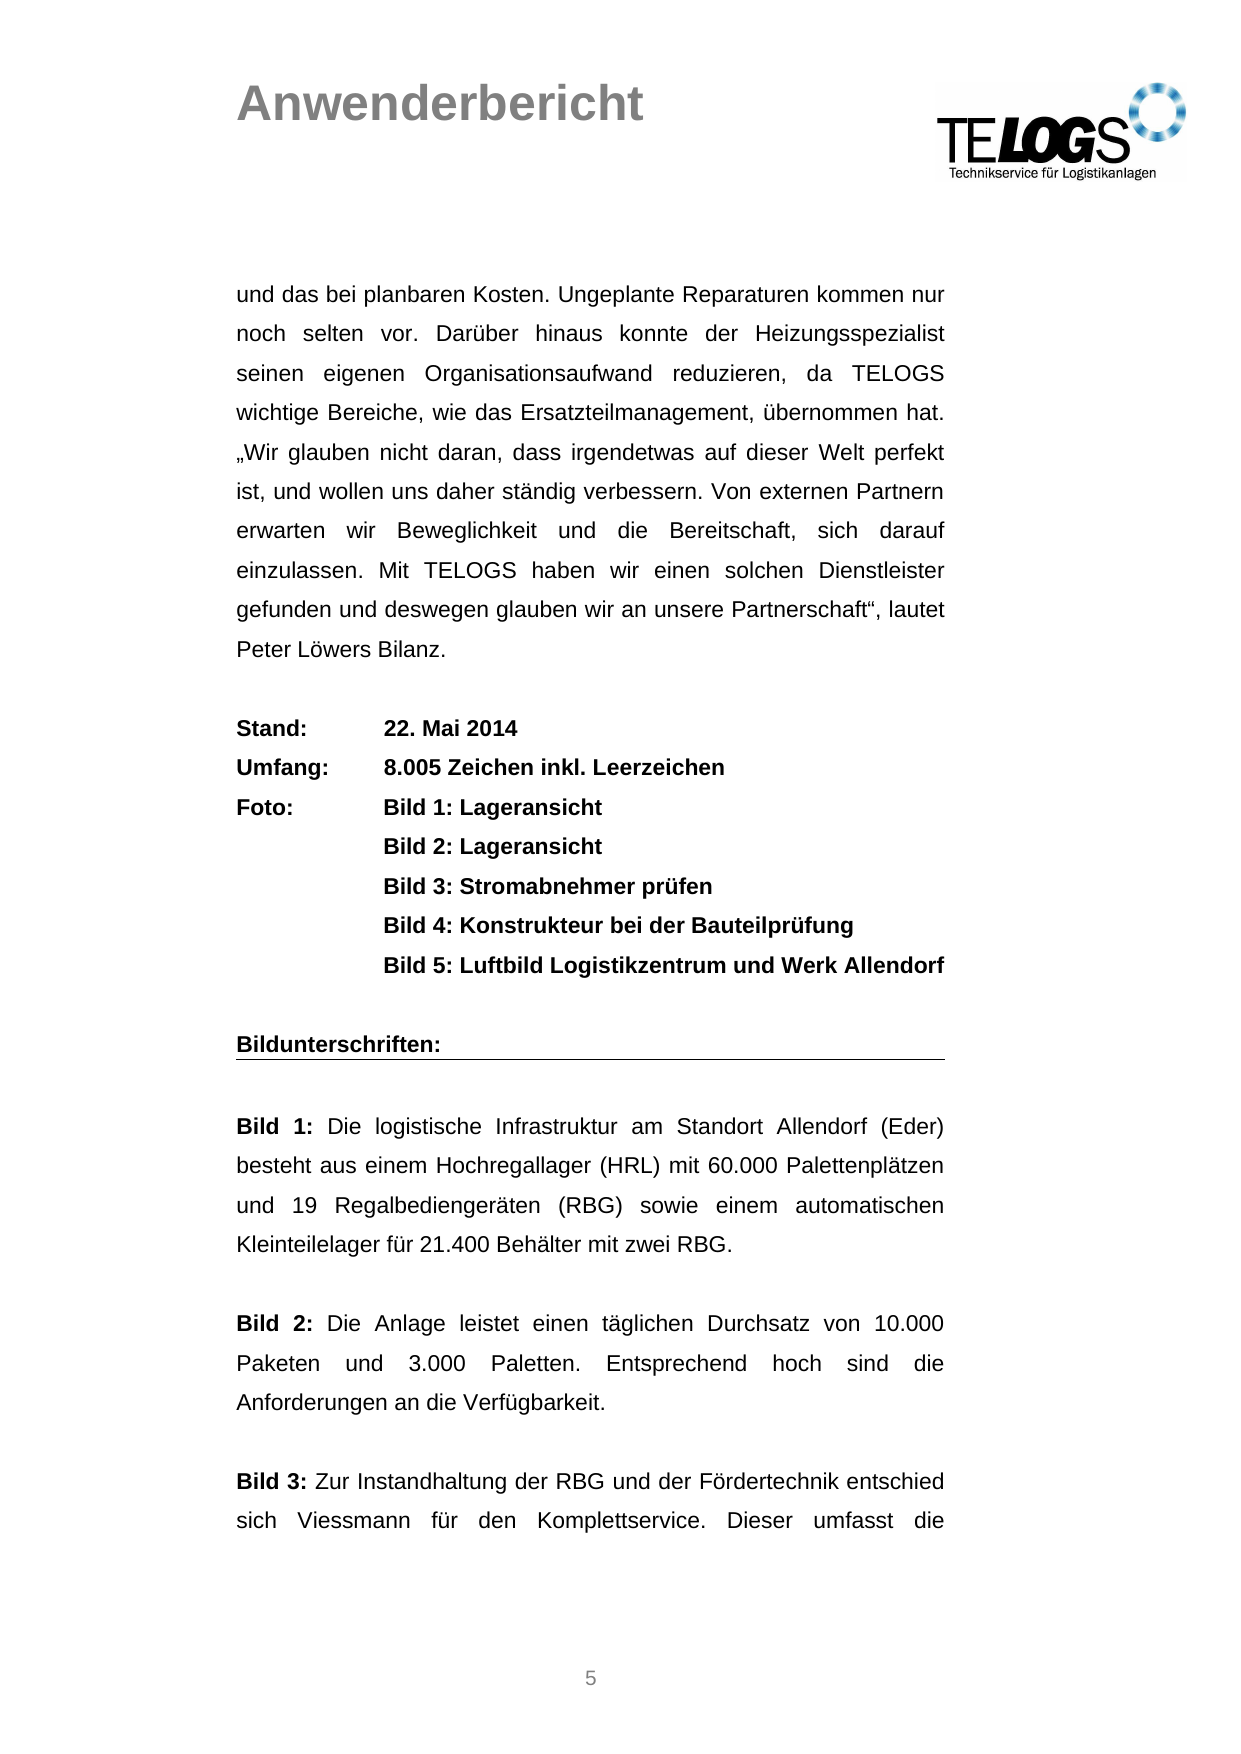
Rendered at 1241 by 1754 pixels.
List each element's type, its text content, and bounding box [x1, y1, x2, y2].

text Bild 4: Konstrukteur bei der Bauteilprüfung [236, 912, 945, 938]
text Bildunterschriften: [236, 1031, 945, 1059]
text Bild 3: Stromabnehmer prüfen [383, 873, 945, 899]
subtitle Stand: 22. Mai 2014 [236, 715, 945, 741]
text Umfang: 8.005 Zeichen inkl. Leerzeichen [236, 754, 945, 781]
text Bild 2: Lageransicht [236, 833, 945, 859]
picture [935, 82, 1188, 182]
text Bild 5: Luftbild Logistikzentrum und Werk Allendorf [236, 952, 945, 978]
text Bild 2: Die Anlage leistet einen täglichen Durchsatz von 10.000 Paketen und 3.000 Paletten. Entsprechend hoch sind die Anforderungen an die Verfügbarkeit. [236, 1310, 945, 1415]
text Bild 1: Die logistische Infrastruktur am Standort Allendorf (Eder) besteht aus einem Hochregallager (HRL) mit 60.000 Palettenplätzen und 19 Regalbediengeräten (RBG) sowie einem automatischen Kleinteilelager für 21.400 Behälter mit zwei RBG. [236, 1113, 945, 1257]
text Foto: Bild 1: Lageransicht [236, 794, 945, 820]
